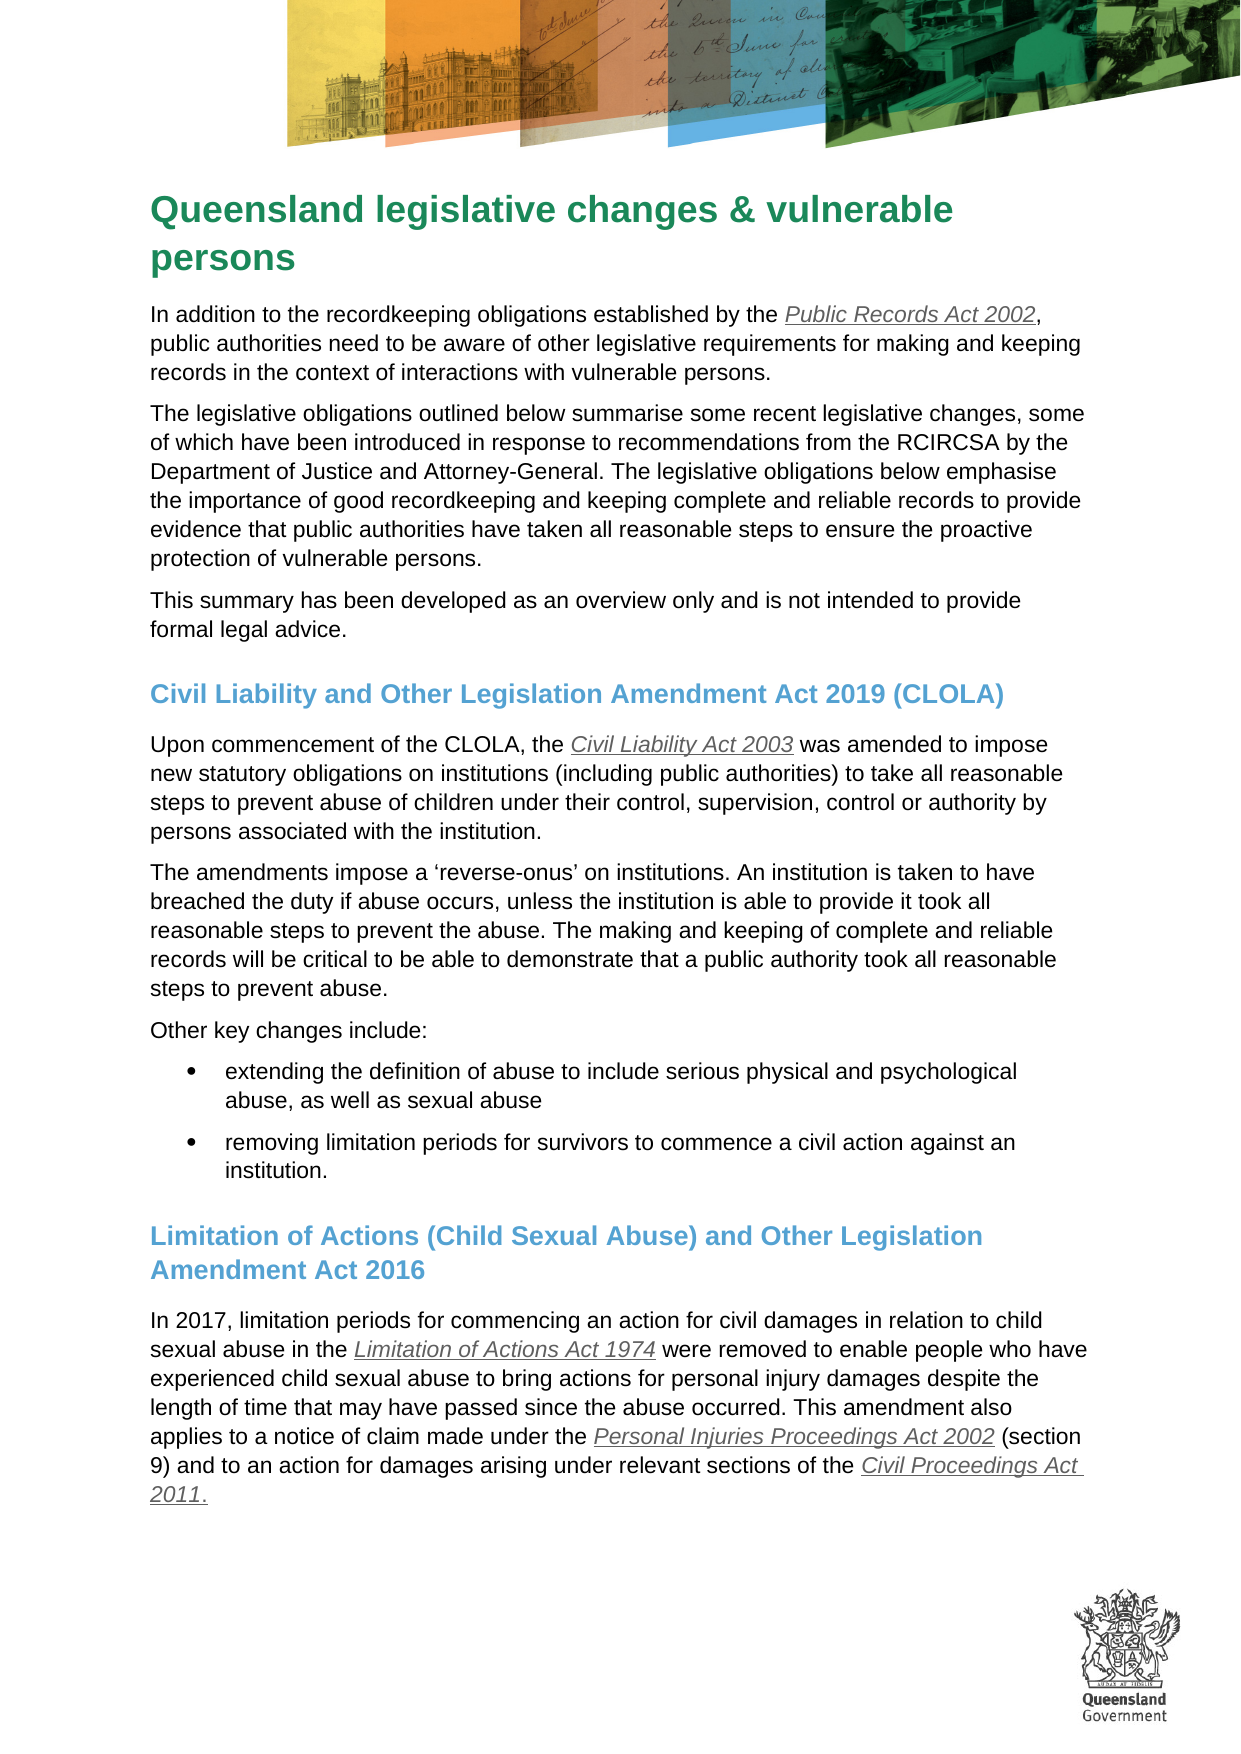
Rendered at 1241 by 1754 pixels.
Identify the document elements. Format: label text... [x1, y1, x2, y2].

text Other key changes include: [150, 1017, 1090, 1043]
text In 2017, limitation periods for commencing an action for civil damages in relation to child sexual abuse in the Limitation of Actions Act 1974 were removed to enable people who have experienced child sexual abuse to bring actions for personal injury damages despite the length of time that may have passed since the abuse occurred. This amendment also applies to a notice of claim made under the Personal Injuries Proceedings Act 2002 (section 9) and to an action for damages arising under relevant sections of the Civil Proceedings Act 2011. [150, 1307, 1090, 1507]
picture [1051, 1582, 1197, 1728]
text In addition to the recordkeeping obligations established by the Public Records Act 2002, public authorities need to be aware of other legislative requirements for making and keeping records in the context of interactions with vulnerable persons. [150, 301, 1090, 385]
list extending the definition of abuse to include serious physical and psychological abuse, as well as sexual abuse [187, 1058, 1090, 1113]
text Queensland legislative changes & vulnerable persons [150, 187, 1090, 278]
text The legislative obligations outlined below summarise some recent legislative changes, some of which have been introduced in response to recommendations from the RCIRCSA by the Department of Justice and Attorney-General. The legislative obligations below emphasise the importance of good recordkeeping and keeping complete and reliable records to provide evidence that public authorities have taken all reasonable steps to ensure the proactive protection of vulnerable persons. [150, 400, 1090, 572]
text Limitation of Actions (Child Sexual Abuse) and Other Legislation Amendment Act 2016 [150, 1220, 1090, 1285]
text The amendments impose a ‘reverse-onus’ on institutions. An institution is taken to have breached the duty if abuse occurs, unless the institution is able to provide it took all reasonable steps to prevent the abuse. The making and keeping of complete and reliable records will be critical to be able to demonstrate that a public authority took all reasonable steps to prevent abuse. [150, 859, 1090, 1002]
text Upon commencement of the CLOLA, the Civil Liability Act 2003 was amended to impose new statutory obligations on institutions (including public authorities) to take all reasonable steps to prevent abuse of children under their control, supervision, control or authority by persons associated with the institution. [150, 731, 1090, 844]
text This summary has been developed as an overview only and is not intended to provide formal legal advice. [150, 587, 1090, 642]
list removing limitation periods for survivors to commence a civil action against an institution. [187, 1128, 1090, 1184]
text Civil Liability and Other Legislation Amendment Act 2019 (CLOLA) [150, 678, 1090, 709]
picture [236, 0, 1241, 191]
